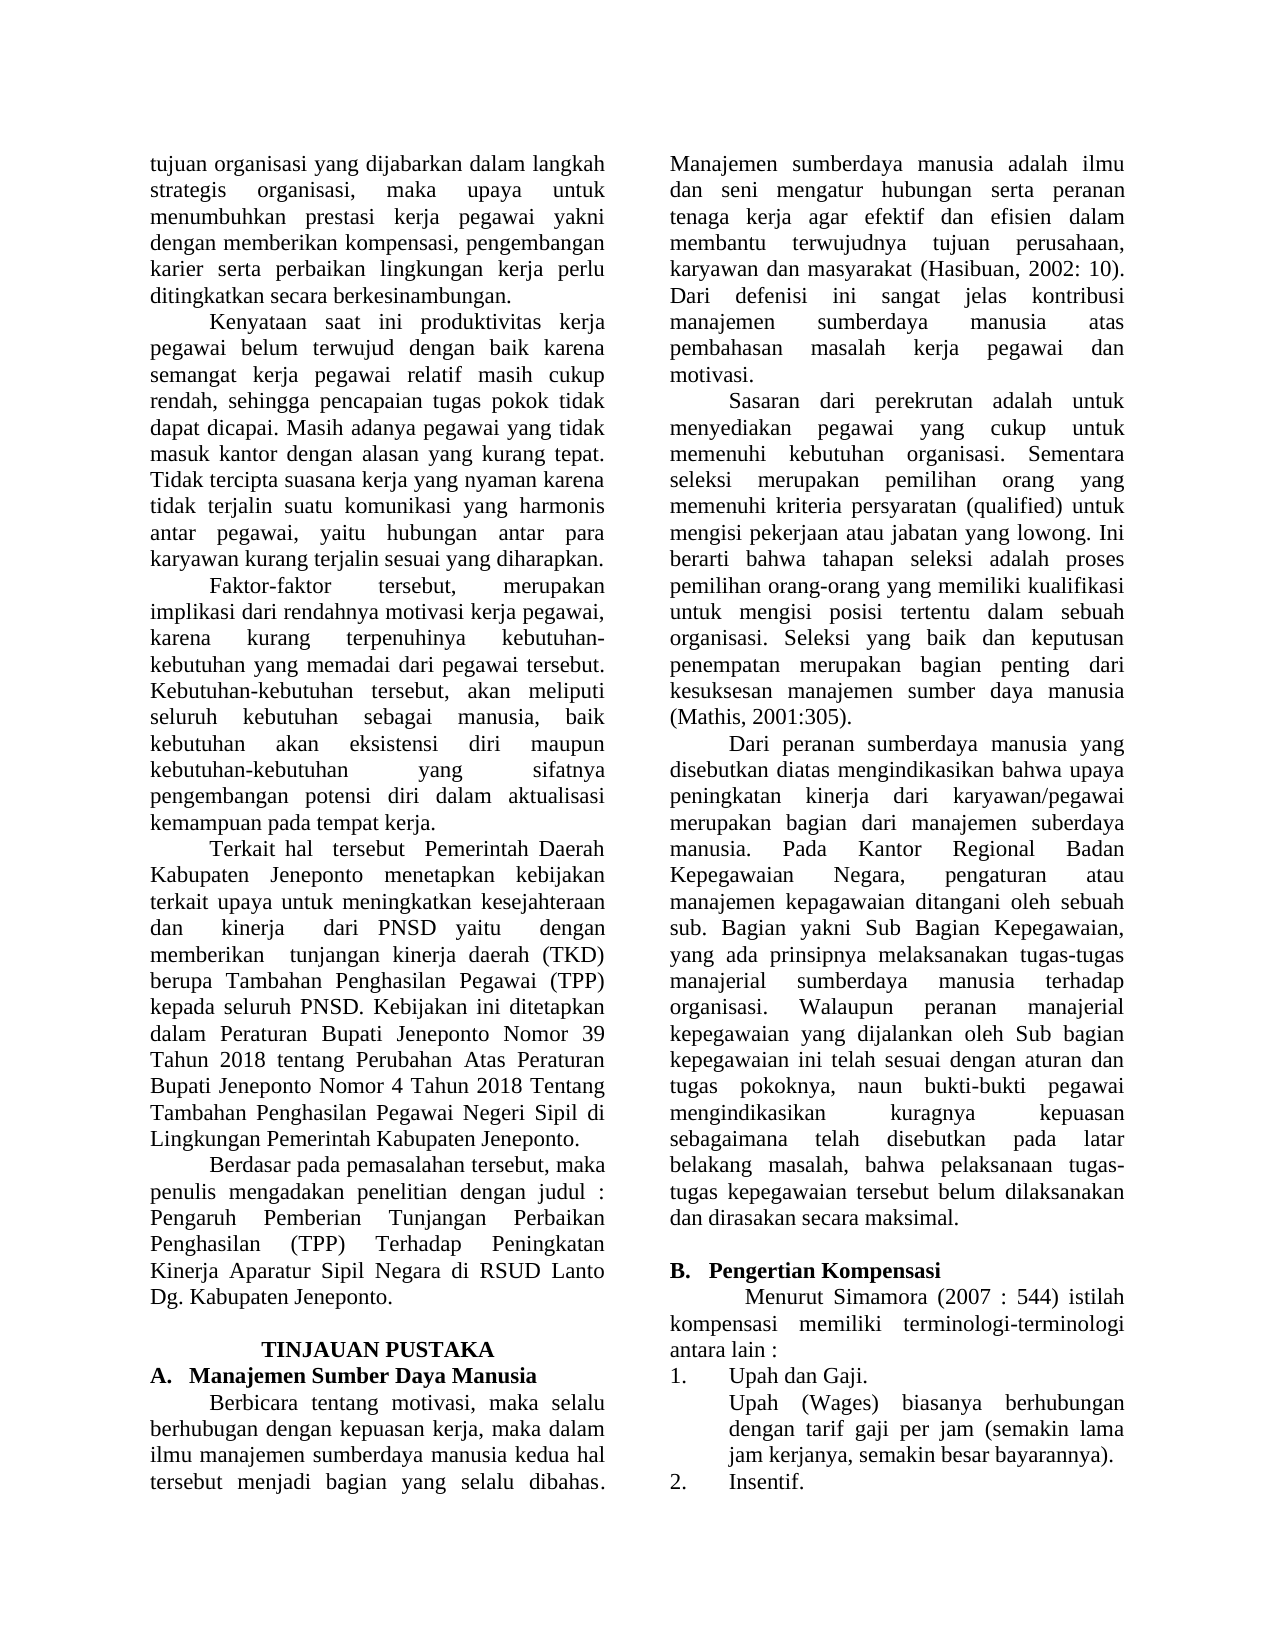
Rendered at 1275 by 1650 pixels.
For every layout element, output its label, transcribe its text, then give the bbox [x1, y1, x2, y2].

text Berdasar pada pemasalahan tersebut, maka penulis mengadakan penelitian dengan judul : Pengaruh Pemberian Tunjangan Perbaikan Penghasilan (TPP) Terhadap Peningkatan Kinerja Aparatur Sipil Negara di RSUD Lanto Dg. Kabupaten Jeneponto. [150, 1151, 605, 1309]
subtitle Manajemen Sumber Daya Manusia [150, 1362, 605, 1389]
subtitle TINJAUAN PUSTAKA [150, 1336, 605, 1362]
text Kenyataan saat ini produktivitas kerja pegawai belum terwujud dengan baik karena semangat kerja pegawai relatif masih cukup rendah, sehingga pencapaian tugas pokok tidak dapat dicapai. Masih adanya pegawai yang tidak masuk kantor dengan alasan yang kurang tepat. Tidak tercipta suasana kerja yang nyaman karena tidak terjalin suatu komunikasi yang harmonis antar pegawai, yaitu hubungan antar para karyawan kurang terjalin sesuai yang diharapkan. [150, 308, 605, 572]
list Upah dan Gaji. [669, 1362, 1125, 1389]
text Sasaran dari perekrutan adalah untuk menyediakan pegawai yang cukup untuk memenuhi kebutuhan organisasi. Sementara seleksi merupakan pemilihan orang yang memenuhi kriteria persyaratan (qualified) untuk mengisi pekerjaan atau jabatan yang lowong. Ini berarti bahwa tahapan seleksi adalah proses pemilihan orang-orang yang memiliki kualifikasi untuk mengisi posisi tertentu dalam sebuah organisasi. Seleksi yang baik dan keputusan penempatan merupakan bagian penting dari kesuksesan manajemen sumber daya manusia (Mathis, 2001:305). [669, 387, 1125, 730]
text Terkait hal tersebut Pemerintah Daerah Kabupaten Jeneponto menetapkan kebijakan terkait upaya untuk meningkatkan kesejahteraan dan kinerja dari PNSD yaitu dengan memberikan tunjangan kinerja daerah (TKD) berupa Tambahan Penghasilan Pegawai (TPP) kepada seluruh PNSD. Kebijakan ini ditetapkan dalam Peraturan Bupati Jeneponto Nomor 39 Tahun 2018 tentang Perubahan Atas Peraturan Bupati Jeneponto Nomor 4 Tahun 2018 Tentang Tambahan Penghasilan Pegawai Negeri Sipil di Lingkungan Pemerintah Kabupaten Jeneponto. [150, 835, 605, 1151]
text Faktor-faktor tersebut, merupakan implikasi dari rendahnya motivasi kerja pegawai, karena kurang terpenuhinya kebutuhan-kebutuhan yang memadai dari pegawai tersebut. Kebutuhan-kebutuhan tersebut, akan meliputi seluruh kebutuhan sebagai manusia, baik kebutuhan akan eksistensi diri maupun kebutuhan-kebutuhan yang sifatnya pengembangan potensi diri dalam aktualisasi kemampuan pada tempat kerja. [150, 572, 605, 835]
text Menurut Simamora (2007 : 544) istilah kompensasi memiliki terminologi-terminologi antara lain : [669, 1283, 1125, 1362]
text Berbicara tentang motivasi, maka selalu berhubugan dengan kepuasan kerja, maka dalam ilmu manajemen sumberdaya manusia kedua hal tersebut menjadi bagian yang selalu dibahas. Manajemen sumberdaya manusia adalah ilmu dan seni mengatur hubungan serta peranan tenaga kerja agar efektif dan efisien dalam membantu terwujudnya tujuan perusahaan, karyawan dan masyarakat (Hasibuan, 2002: 10). Dari defenisi ini sangat jelas kontribusi manajemen sumberdaya manusia atas pembahasan masalah kerja pegawai dan motivasi. [669, 150, 1125, 387]
list Insentif. [669, 1468, 1125, 1494]
text Dari peranan sumberdaya manusia yang disebutkan diatas mengindikasikan bahwa upaya peningkatan kinerja dari karyawan/pegawai merupakan bagian dari manajemen suberdaya manusia. Pada Kantor Regional Badan Kepegawaian Negara, pengaturan atau manajemen kepagawaian ditangani oleh sebuah sub. Bagian yakni Sub Bagian Kepegawaian, yang ada prinsipnya melaksanakan tugas-tugas manajerial sumberdaya manusia terhadap organisasi. Walaupun peranan manajerial kepegawaian yang dijalankan oleh Sub bagian kepegawaian ini telah sesuai dengan aturan dan tugas pokoknya, naun bukti-bukti pegawai mengindikasikan kuragnya kepuasan sebagaimana telah disebutkan pada latar belakang masalah, bahwa pelaksanaan tugas-tugas kepegawaian tersebut belum dilaksanakan dan dirasakan secara maksimal. [669, 730, 1125, 1231]
text Berbicara tentang motivasi, maka selalu berhubugan dengan kepuasan kerja, maka dalam ilmu manajemen sumberdaya manusia kedua hal tersebut menjadi bagian yang selalu dibahas. Manajemen sumberdaya manusia adalah ilmu dan seni mengatur hubungan serta peranan tenaga kerja agar efektif dan efisien dalam membantu terwujudnya tujuan perusahaan, karyawan dan masyarakat (Hasibuan, 2002: 10). Dari defenisi ini sangat jelas kontribusi manajemen sumberdaya manusia atas pembahasan masalah kerja pegawai dan motivasi. [150, 1389, 605, 1494]
text Upah (Wages) biasanya berhubungan dengan tarif gaji per jam (semakin lama jam kerjanya, semakin besar bayarannya). [669, 1389, 1125, 1468]
subtitle Pengertian Kompensasi [669, 1257, 1125, 1283]
